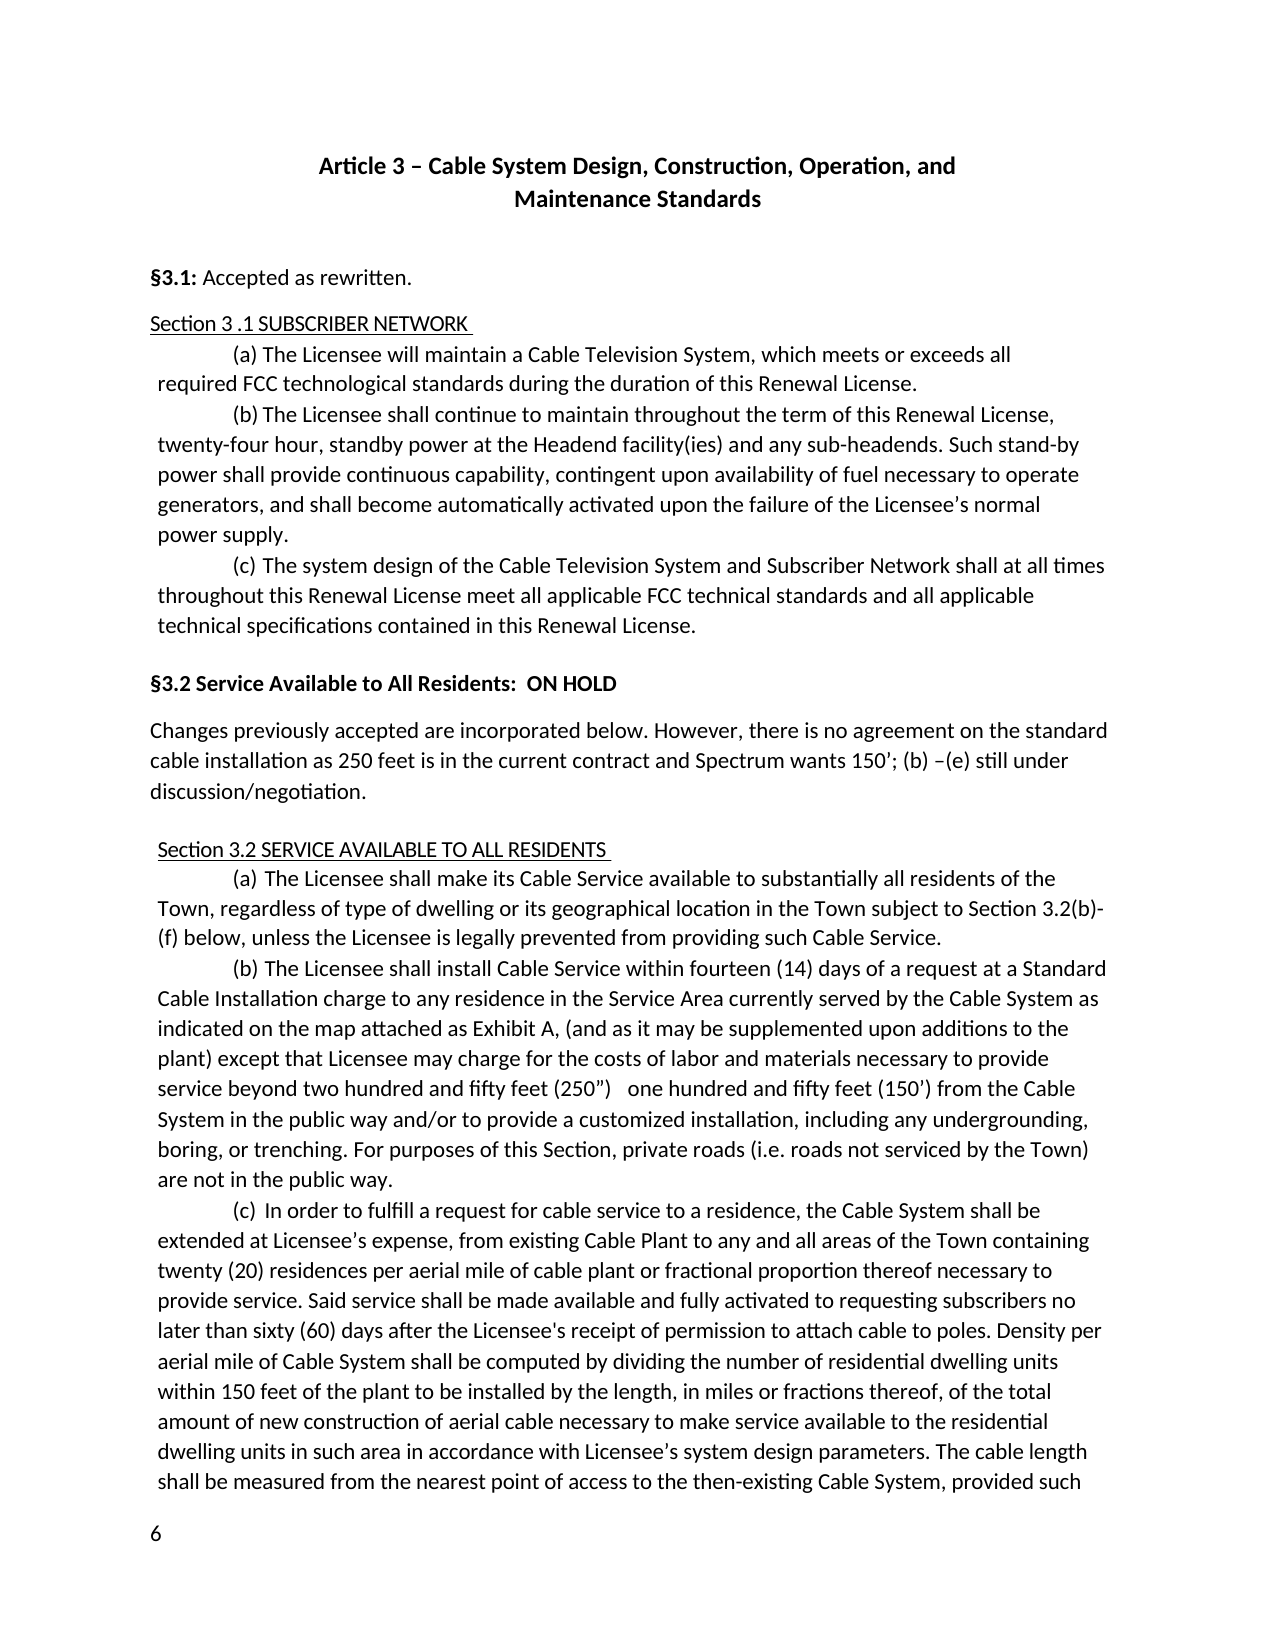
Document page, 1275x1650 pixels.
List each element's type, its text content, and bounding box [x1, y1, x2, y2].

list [157, 1194, 1102, 1496]
text Changes previously accepted are incorporated below. However, there is no agreement on the standard cable installation as 250 feet is in the current contract and Spectrum wants 150’; (b) –(e) still under discussion/negotiation. [150, 716, 1125, 805]
text Article 3 – Cable System Design, Construction, Operation, and [150, 150, 1125, 181]
text §3.2 Service Available to All Residents: ON HOLD [150, 669, 1125, 698]
text Section 3.2 SERVICE AVAILABLE TO ALL RESIDENTS [157, 837, 1125, 863]
list The Licensee will maintain a Cable Television System, which meets or exceeds all required FCC technological standards during the duration of this Renewal License. [157, 340, 1087, 398]
text §3.1: Accepted as rewritten. [150, 263, 1125, 291]
list The Licensee shall continue to maintain throughout the term of this Renewal License, twenty-four hour, standby power at the Headend facility(ies) and any sub-headends. Such stand-by power shall provide continuous capability, contingent upon availability of fuel necessary to operate generators, and shall become automatically activated upon the failure of the Licensee’s normal power supply. [157, 398, 1095, 549]
list The Licensee shall install Cable Service within fourteen (14) days of a request at a Standard Cable Installation charge to any residence in the Service Area currently served by the Cable System as indicated on the map attached as Exhibit A, (and as it may be supplemented upon additions to the plant) except that Licensee may charge for the costs of labor and materials necessary to provide service beyond two hundred and fifty feet (250”) one hundred and fifty feet (150’) from the Cable System in the public way and/or to provide a customized installation, including any undergrounding, boring, or trenching. For purposes of this Section, private roads (i.e. roads not serviced by the Town) are not in the public way. [157, 952, 1117, 1193]
list The system design of the Cable Television System and Subscriber Network shall at all times throughout this Renewal License meet all applicable FCC technical standards and all applicable technical specifications contained in this Renewal License. [157, 549, 1117, 639]
text Section 3 .1 SUBSCRIBER NETWORK [150, 309, 1125, 338]
text Maintenance Standards [150, 183, 1125, 213]
list The Licensee shall make its Cable Service available to substantially all residents of the Town, regardless of type of dwelling or its geographical location in the Town subject to Section 3.2(b)-(f) below, unless the Licensee is legally prevented from providing such Cable Service. [157, 863, 1110, 952]
